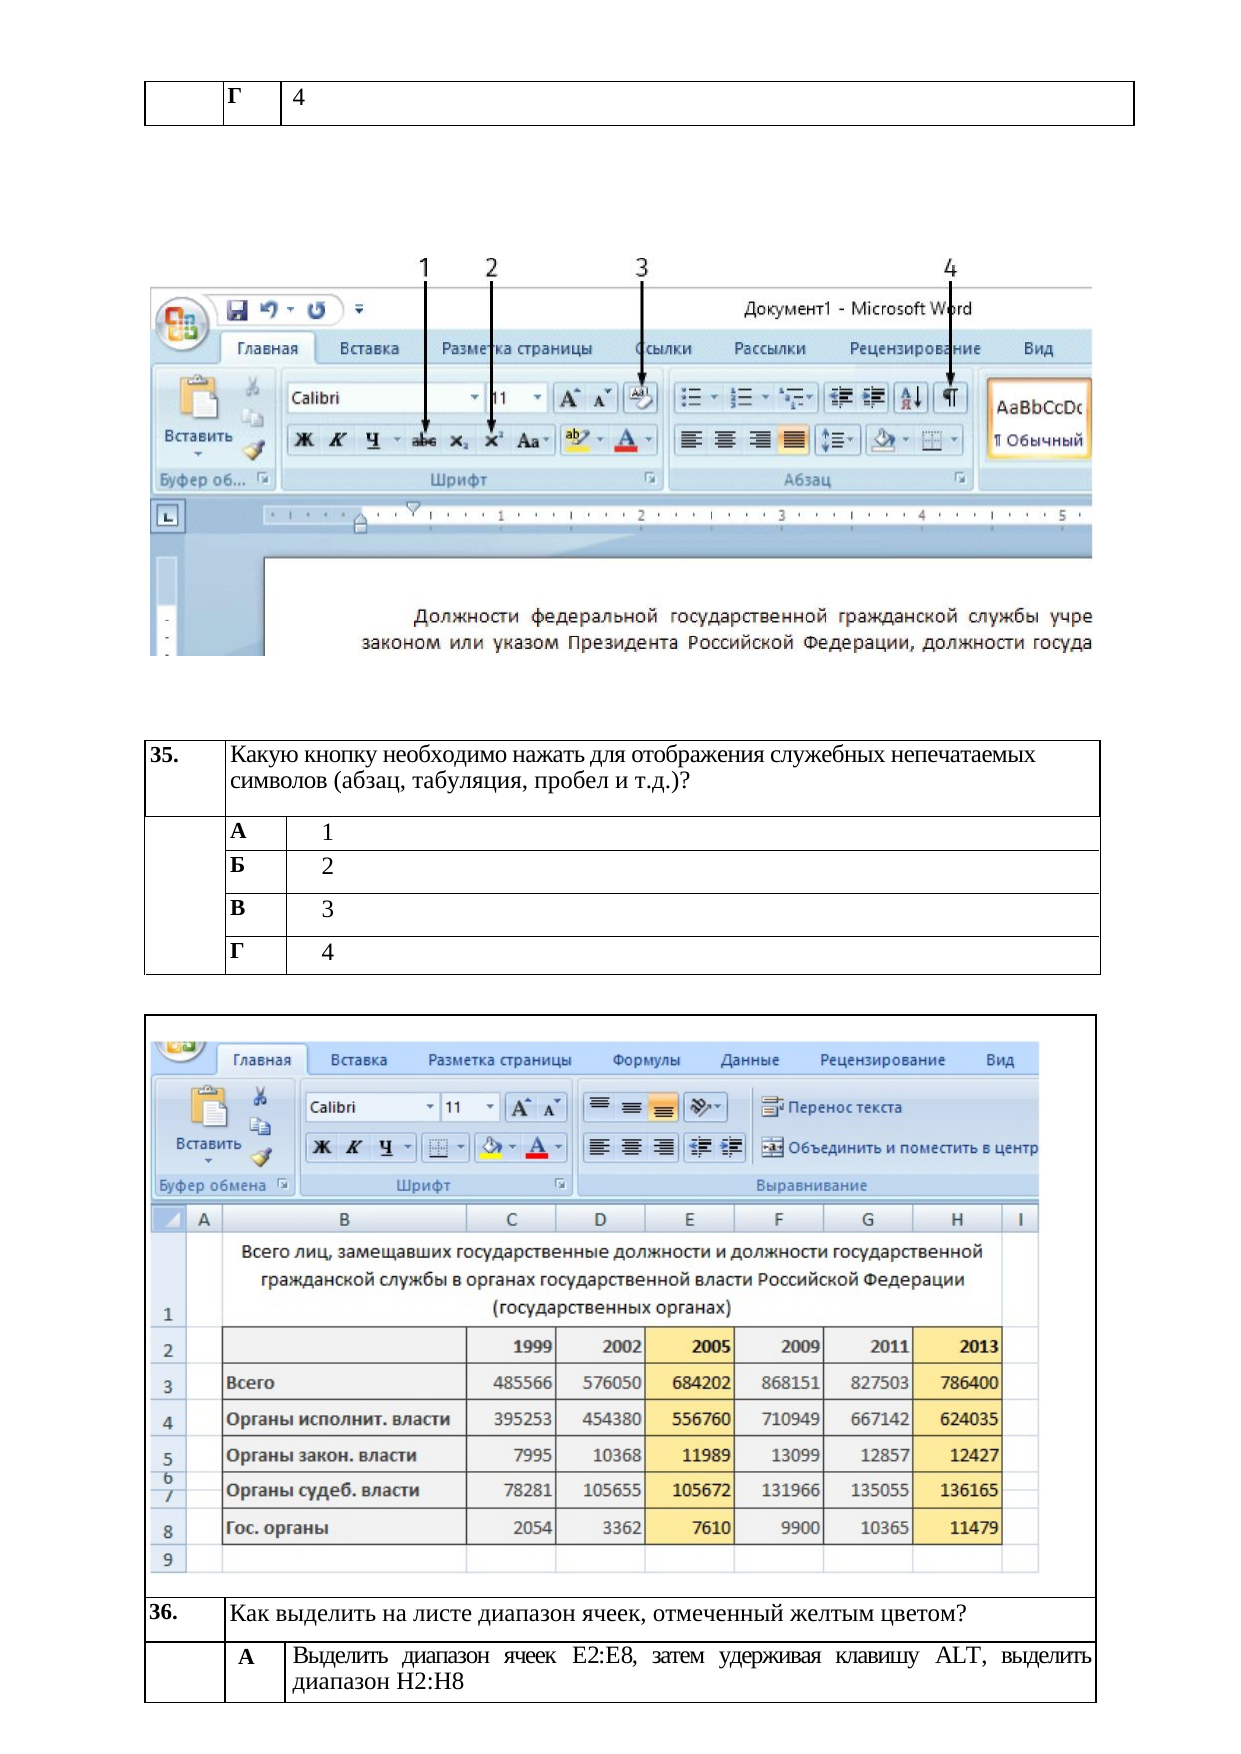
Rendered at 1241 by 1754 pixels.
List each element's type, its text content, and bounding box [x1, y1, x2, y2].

picture [148, 1040, 1042, 1576]
table_cell Г [224, 82, 280, 125]
table_cell [173, 1643, 224, 1702]
table_header 35. [146, 741, 225, 816]
table_header Какую кнопку необходимо нажать для отображения служебных непечатаемых символов (абзац, табуляция, пробел и т.д.)? [226, 741, 1099, 816]
table_cell 3 [287, 893, 1100, 936]
table_cell А [226, 817, 286, 850]
table_cell 4 [282, 82, 1133, 125]
table_cell В [226, 894, 286, 936]
table_cell Б [226, 851, 286, 893]
table_cell 4 [287, 936, 1100, 974]
table_cell Г [226, 937, 286, 974]
picture [150, 258, 1093, 656]
table_cell Выделить диапазон ячеек E2:E8, затем удерживая клавишу ALT, выделить диапазон H2:H8 [286, 1643, 1095, 1702]
table_cell 36. [146, 1598, 224, 1641]
table_cell 1 [287, 817, 1100, 850]
table_cell Как выделить на листе диапазон ячеек, отмеченный желтым цветом? [226, 1598, 1095, 1641]
table_cell А [226, 1643, 284, 1702]
table_cell [146, 82, 223, 125]
table_cell [145, 817, 225, 974]
table_cell 2 [287, 850, 1100, 893]
